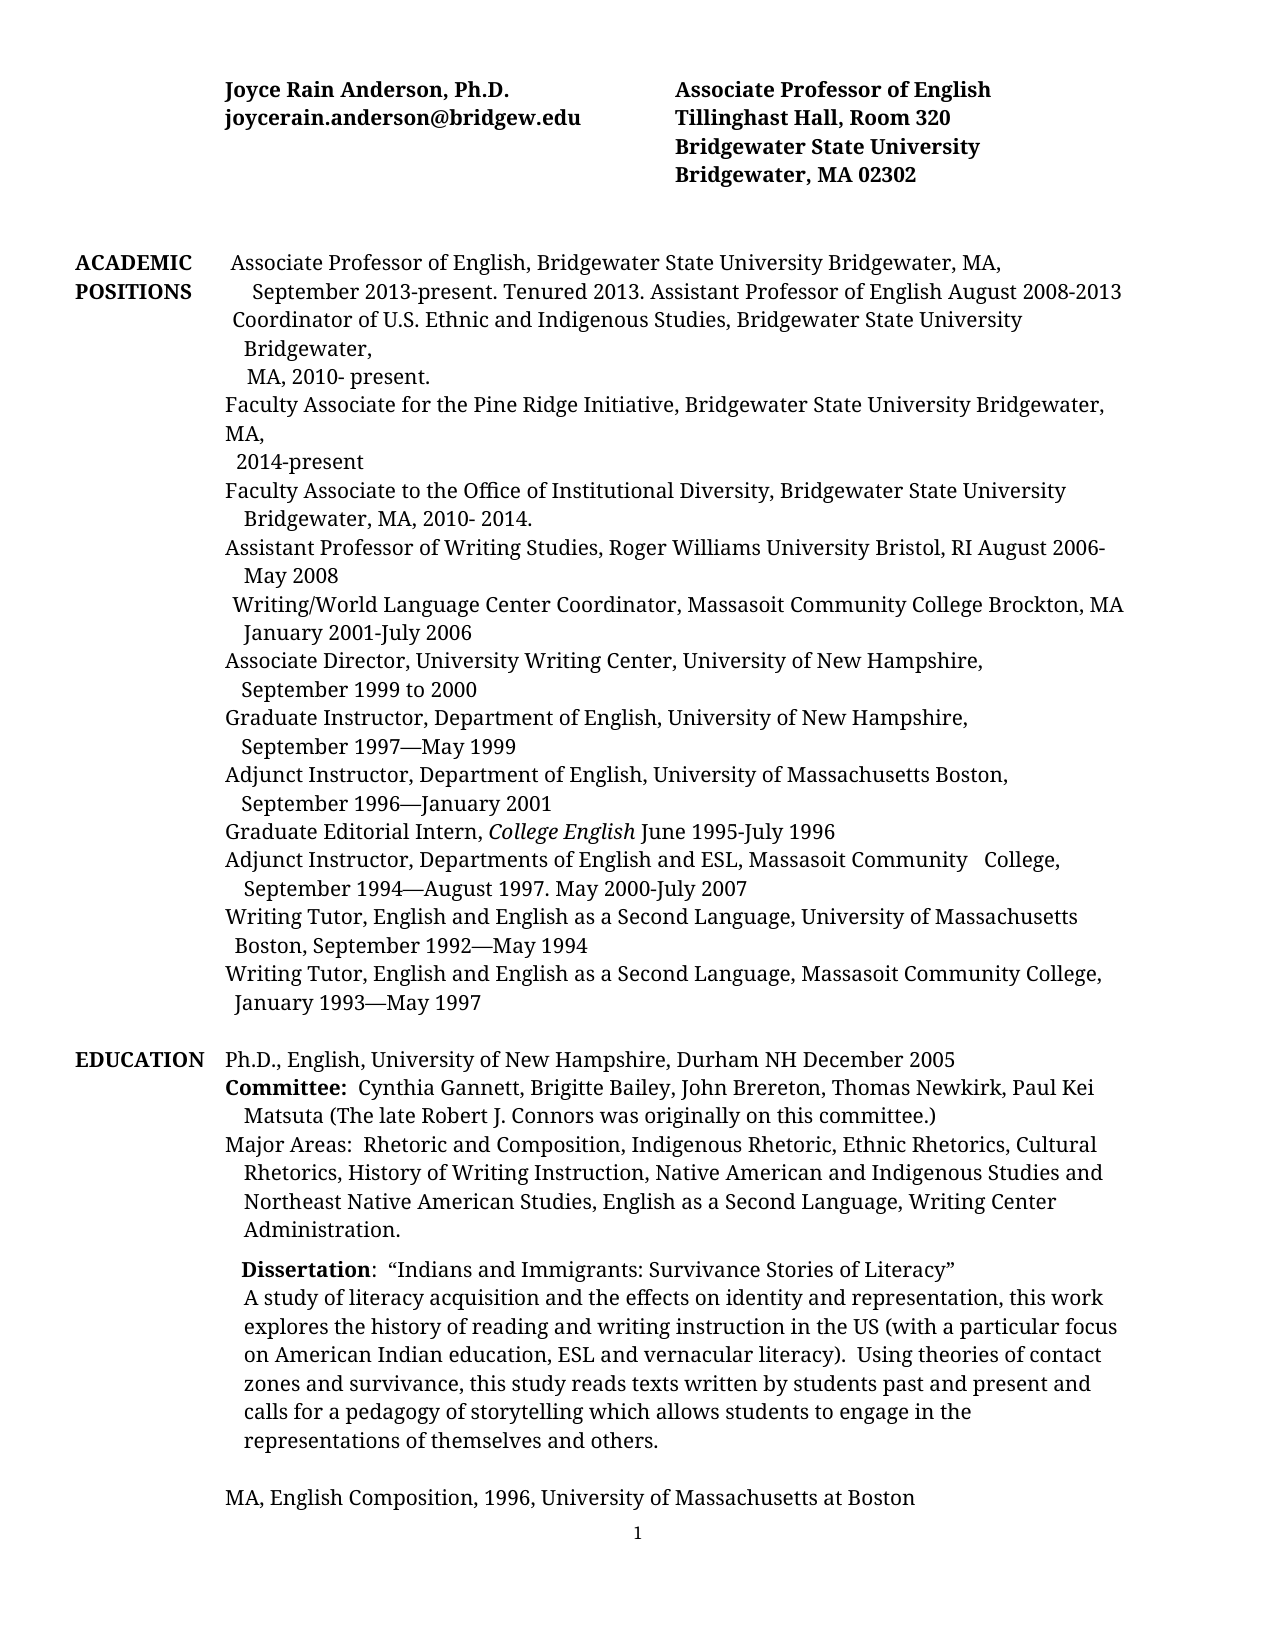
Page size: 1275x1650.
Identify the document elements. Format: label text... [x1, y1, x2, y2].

text MA, English Composition, 1996, University of Massachusetts at Boston [225, 1483, 1125, 1511]
text Adjunct Instructor, Departments of English and ESL, Massasoit Community College, September 1994—August 1997. May 2000-July 2007 [225, 846, 1125, 902]
text Bridgewater, MA 02302 [150, 160, 1125, 189]
text Faculty Associate to the Office of Institutional Diversity, Bridgewater State University Bridgewater, MA, 2010- 2014. [225, 476, 1125, 533]
text Writing Tutor, English and English as a Second Language, University of Massachusetts Boston, September 1992—May 1994 [225, 902, 1125, 959]
text Coordinator of U.S. Ethnic and Indigenous Studies, Bridgewater State University Bridgewater, [75, 305, 1125, 362]
text Joyce Rain Anderson, Ph.D. Associate Professor of English [150, 75, 1125, 103]
text Assistant Professor of Writing Studies, Roger Williams University Bristol, RI August 2006-May 2008 [225, 533, 1125, 590]
text Graduate Instructor, Department of English, University of New Hampshire, [225, 703, 1125, 732]
text September 1999 to 2000 [225, 675, 1125, 703]
text Associate Director, University Writing Center, University of New Hampshire, [225, 647, 1125, 675]
text Committee: Cynthia Gannett, Brigitte Bailey, John Brereton, Thomas Newkirk, Paul Kei Matsuta (The late Robert J. Connors was originally on this committee.) [225, 1073, 1125, 1130]
text Writing Tutor, English and English as a Second Language, Massasoit Community College, January 1993—May 1997 [225, 959, 1125, 1016]
text EDUCATION Ph.D., English, University of New Hampshire, Durham NH December 2005 [75, 1045, 1125, 1073]
text A study of literacy acquisition and the effects on identity and representation, this work explores the history of reading and writing instruction in the US (with a particular focus on American Indian education, ESL and vernacular literacy). Using theories of contact zones and survivance, this study reads texts written by students past and present and calls for a pedagogy of storytelling which allows students to engage in the representations of themselves and others. [244, 1283, 1125, 1454]
text Bridgewater State University [150, 132, 1125, 160]
text Adjunct Instructor, Department of English, University of Massachusetts Boston, [225, 760, 1125, 789]
text Graduate Editorial Intern, College English June 1995-July 1996 [225, 817, 1125, 846]
text Faculty Associate for the Pine Ridge Initiative, Bridgewater State University Bridgewater, MA, [225, 391, 1125, 447]
text September 1996—January 2001 [225, 789, 1125, 817]
text MA, 2010- present. [225, 362, 1125, 391]
text ACADEMIC Associate Professor of English, Bridgewater State University Bridgewater, MA, [75, 248, 1125, 277]
text Major Areas: Rhetoric and Composition, Indigenous Rhetoric, Ethnic Rhetorics, Cultural Rhetorics, History of Writing Instruction, Native American and Indigenous Studies and Northeast Native American Studies, English as a Second Language, Writing Center Administration. [225, 1130, 1125, 1244]
text joycerain.anderson@bridgew.edu Tillinghast Hall, Room 320 [150, 103, 1125, 132]
text POSITIONS September 2013-present. Tenured 2013. Assistant Professor of English August 2008-2013 [75, 277, 1125, 305]
text September 1997—May 1999 [225, 732, 1125, 760]
text Writing/World Language Center Coordinator, Massasoit Community College Brockton, MA January 2001-July 2006 [75, 590, 1125, 647]
text 2014-present [225, 447, 1125, 476]
text Dissertation: “Indians and Immigrants: Survivance Stories of Literacy” [225, 1255, 1125, 1283]
